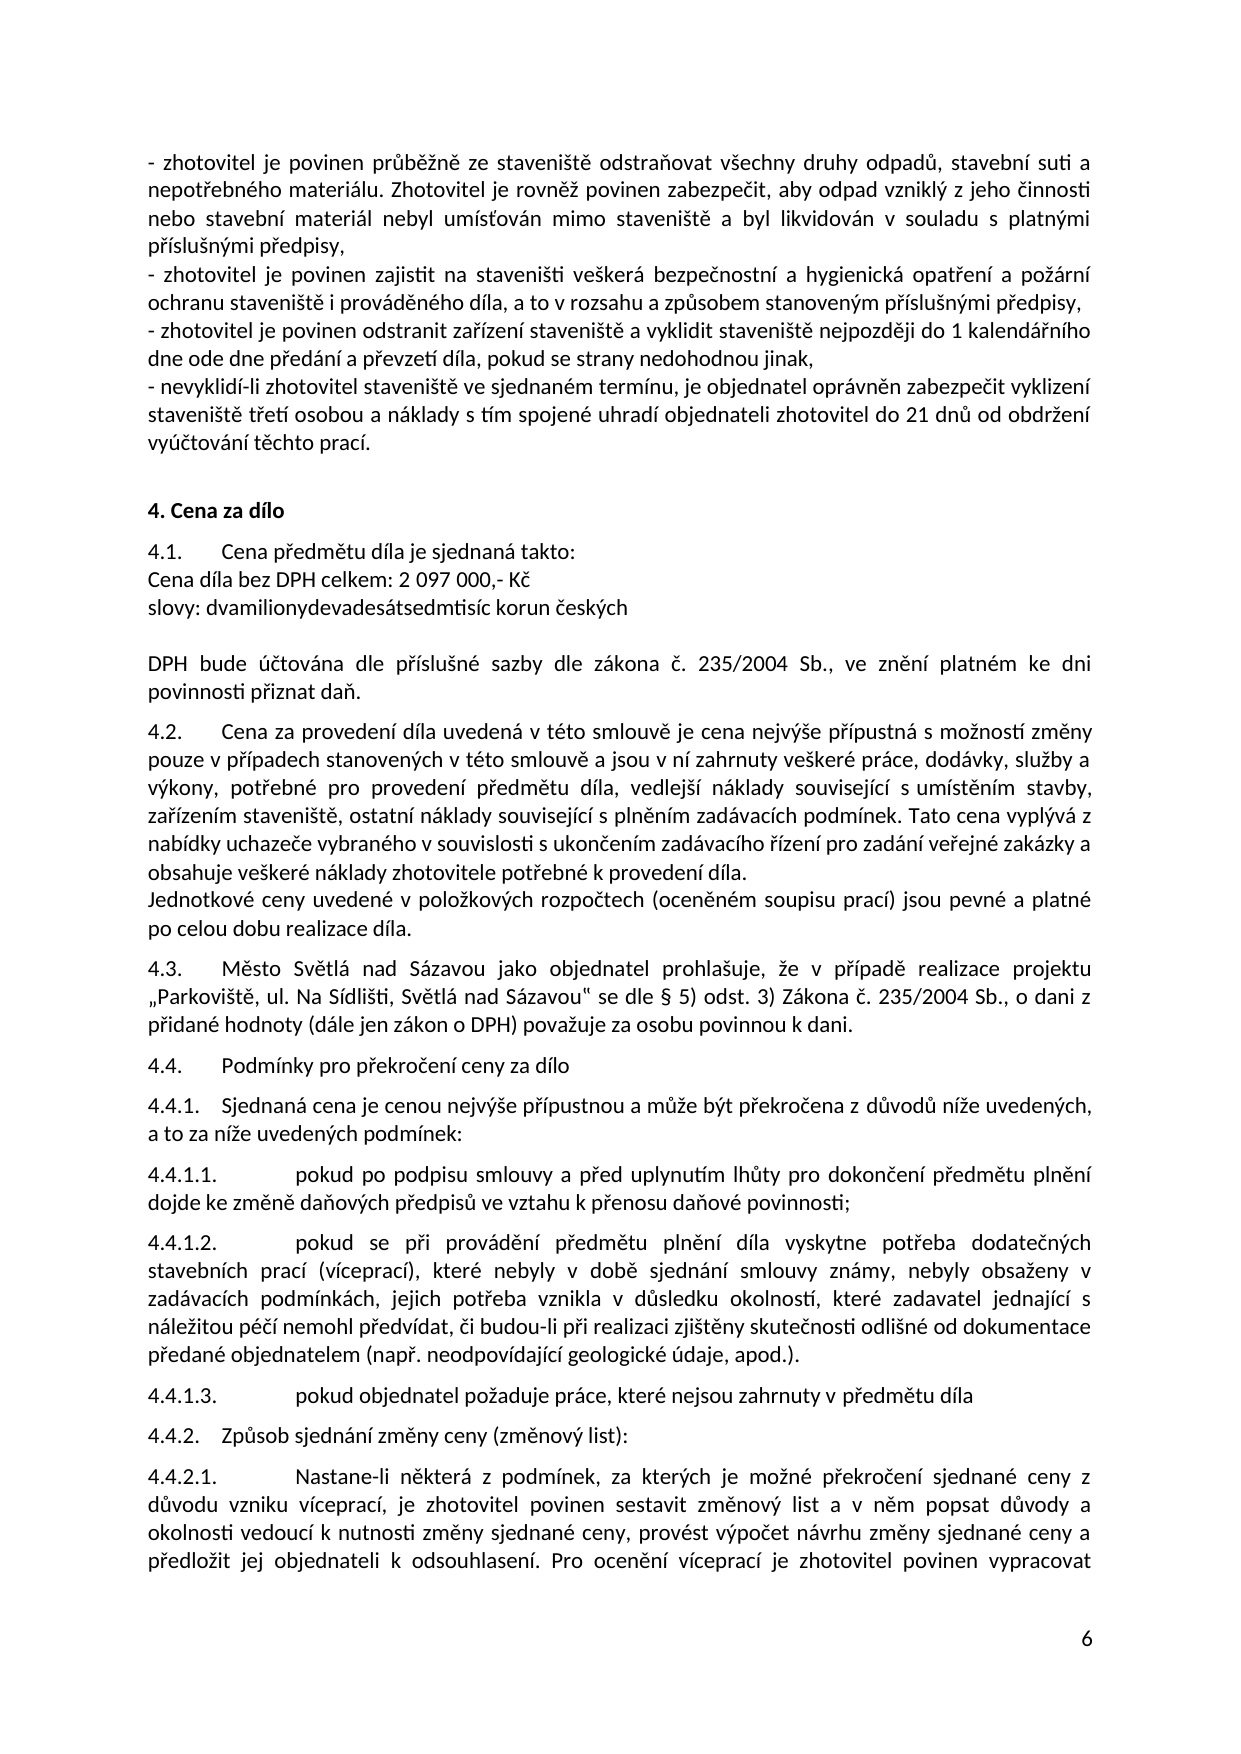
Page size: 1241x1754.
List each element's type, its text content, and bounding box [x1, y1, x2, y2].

text 4.4.1.1. pokud po podpisu smlouvy a před uplynutím lhůty pro dokončení předmětu plnění dojde ke změně daňových předpisů ve vztahu k přenosu daňové povinnosti; [148, 1160, 1093, 1216]
text 4.3. Město Světlá nad Sázavou jako objednatel prohlašuje, že v případě realizace projektu „Parkoviště, ul. Na Sídlišti, Světlá nad Sázavou‟ se dle § 5) odst. 3) Zákona č. 235/2004 Sb., o dani z přidané hodnoty (dále jen zákon o DPH) považuje za osobu povinnou k dani. [148, 954, 1093, 1038]
text Jednotkové ceny uvedené v položkových rozpočtech (oceněném soupisu prací) jsou pevné a platné po celou dobu realizace díla. [148, 886, 1093, 942]
text 4.2. Cena za provedení díla uvedená v této smlouvě je cena nejvýše přípustná s možností změny pouze v případech stanovených v této smlouvě a jsou v ní zahrnuty veškeré práce, dodávky, služby a výkony, potřebné pro provedení předmětu díla, vedlejší náklady související s umístěním stavby, zařízením staveniště, ostatní náklady související s plněním zadávacích podmínek. Tato cena vyplývá z nabídky uchazeče vybraného v souvislosti s ukončením zadávacího řízení pro zadání veřejné zakázky a obsahuje veškeré náklady zhotovitele potřebné k provedení díla. [148, 717, 1093, 886]
text 4.4.1.3. pokud objednatel požaduje práce, které nejsou zahrnuty v předmětu díla [148, 1381, 1093, 1409]
text 4.4.2. Způsob sjednání změny ceny (změnový list): [148, 1421, 1093, 1449]
text DPH bude účtována dle příslušné sazby dle zákona č. 235/2004 Sb., ve znění platném ke dni povinnosti přiznat daň. [148, 649, 1093, 705]
text slovy: dvamilionydevadesátsedmtisíc korun českých [148, 593, 1093, 621]
text - zhotovitel je povinen odstranit zařízení staveniště a vyklidit staveniště nejpozději do 1 kalendářního dne ode dne předání a převzetí díla, pokud se strany nedohodnou jinak, [148, 316, 1093, 372]
text 4.1. Cena předmětu díla je sjednaná takto: [148, 537, 1093, 565]
text 4.4.1.2. pokud se při provádění předmětu plnění díla vyskytne potřeba dodatečných stavebních prací (víceprací), které nebyly v době sjednání smlouvy známy, nebyly obsaženy v zadávacích podmínkách, jejich potřeba vznikla v důsledku okolností, které zadavatel jednající s náležitou péčí nemohl předvídat, či budou-li při realizaci zjištěny skutečnosti odlišné od dokumentace předané objednatelem (např. neodpovídající geologické údaje, apod.). [148, 1228, 1093, 1368]
text - zhotovitel je povinen zajistit na staveništi veškerá bezpečnostní a hygienická opatření a požární ochranu staveniště i prováděného díla, a to v rozsahu a způsobem stanoveným příslušnými předpisy, [148, 260, 1093, 316]
text - zhotovitel je povinen průběžně ze staveniště odstraňovat všechny druhy odpadů, stavební suti a nepotřebného materiálu. Zhotovitel je rovněž povinen zabezpečit, aby odpad vzniklý z jeho činnosti nebo stavební materiál nebyl umísťován mimo staveniště a byl likvidován v souladu s platnými příslušnými předpisy, [148, 148, 1093, 260]
text 4. Cena za dílo [148, 496, 1093, 524]
text 4.4.1. Sjednaná cena je cenou nejvýše přípustnou a může být překročena z důvodů níže uvedených, a to za níže uvedených podmínek: [148, 1091, 1093, 1147]
text 4.4. Podmínky pro překročení ceny za dílo [148, 1051, 1093, 1079]
text Cena díla bez DPH celkem: 2 097 000,- Kč [148, 565, 1093, 593]
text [148, 1462, 1093, 1574]
text - nevyklidí-li zhotovitel staveniště ve sjednaném termínu, je objednatel oprávněn zabezpečit vyklizení staveniště třetí osobou a náklady s tím spojené uhradí objednateli zhotovitel do 21 dnů od obdržení vyúčtování těchto prací. [148, 372, 1093, 456]
